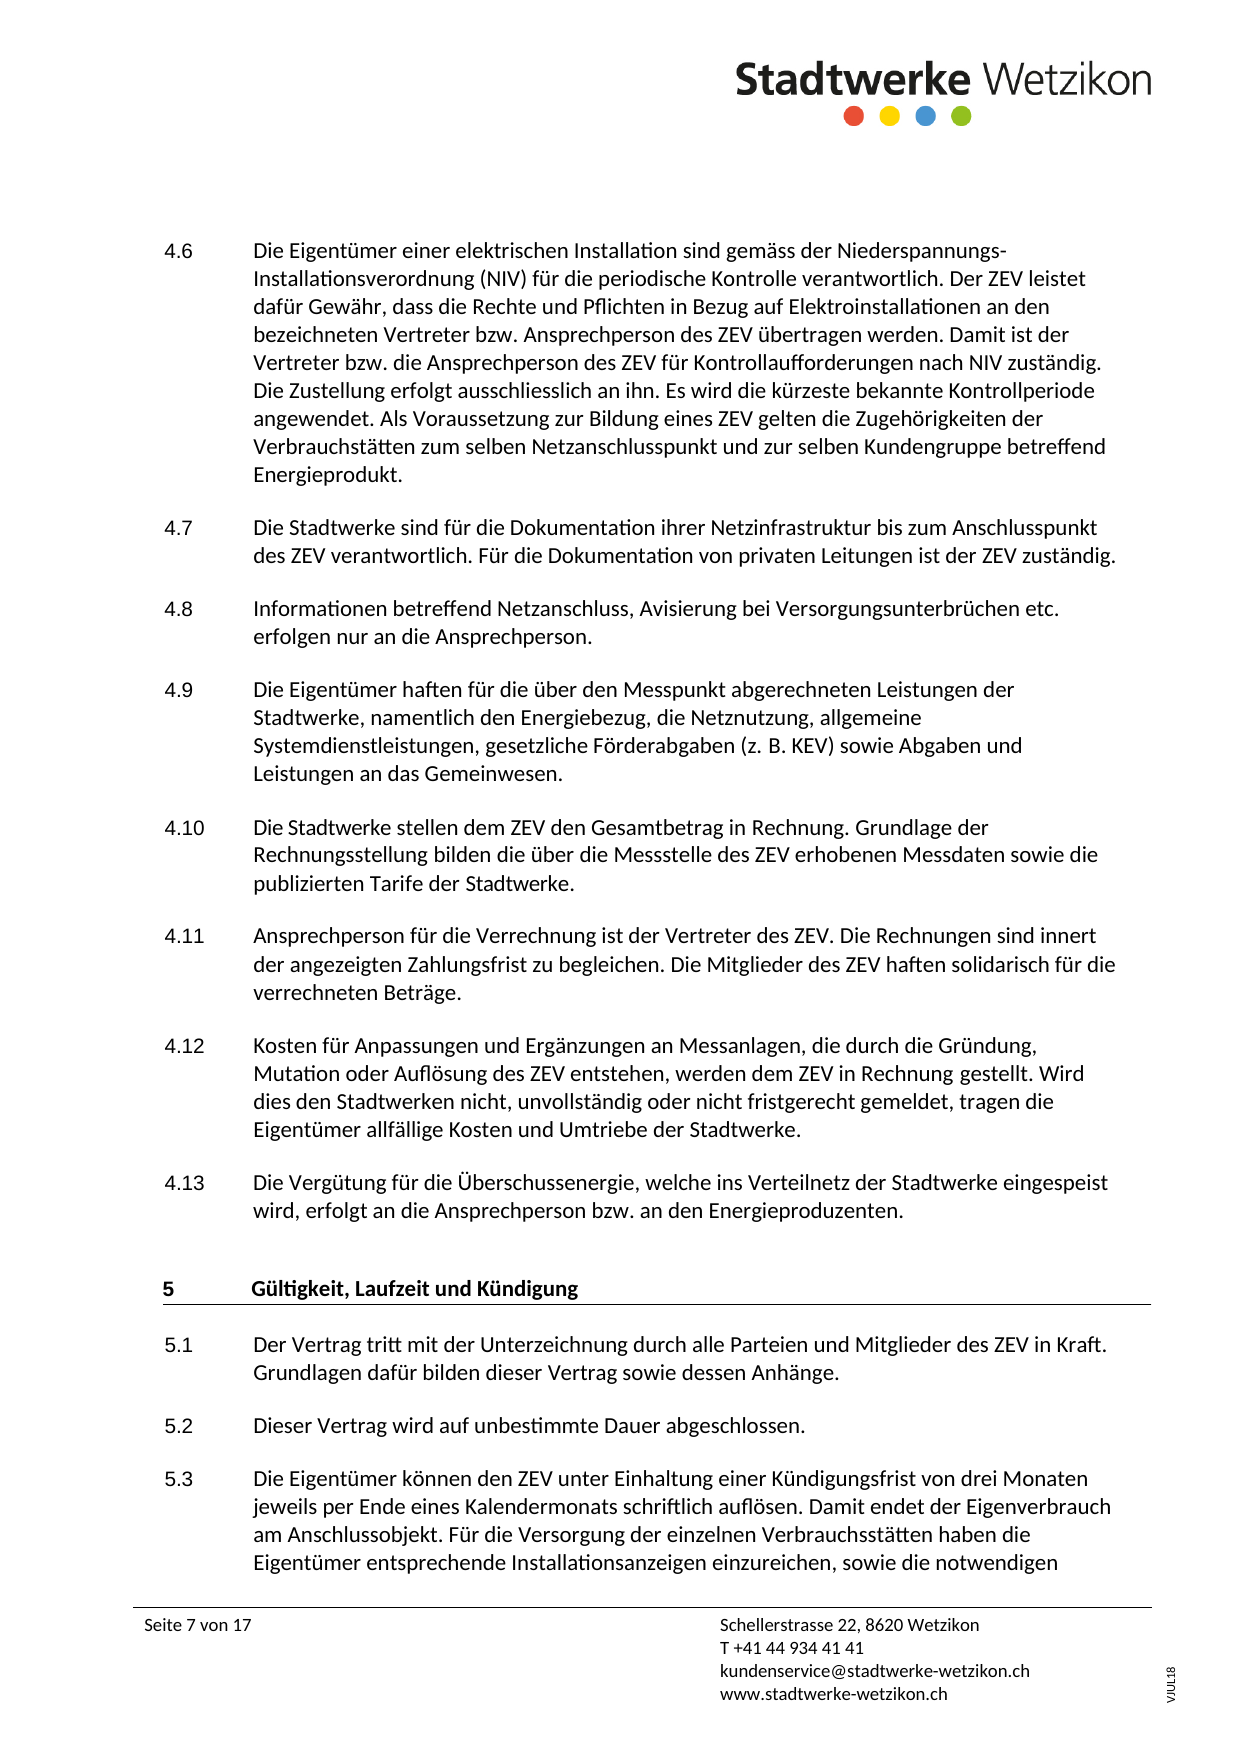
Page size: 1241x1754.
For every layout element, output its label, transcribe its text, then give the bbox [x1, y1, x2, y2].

list Die Stadtwerke stellen dem ZEV den Gesamtbetrag in Rechnung. Grundlage der Rechnungsstellung bilden die über die Messstelle des ZEV erhobenen Messdaten sowie die publizierten Tarife der Stadtwerke. [164, 813, 1122, 897]
list Kosten für Anpassungen und Ergänzungen an Messanlagen, die durch die Gründung, Mutation oder Auflösung des ZEV entstehen, werden dem ZEV in Rechnung gestellt. Wird dies den Stadtwerken nicht, unvollständig oder nicht fristgerecht gemeldet, tragen die Eigentümer allfällige Kosten und Umtriebe der Stadtwerke. [164, 1031, 1122, 1143]
list Ansprechperson für die Verrechnung ist der Vertreter des ZEV. Die Rechnungen sind innert der angezeigten Zahlungsfrist zu begleichen. Die Mitglieder des ZEV haften solidarisch für die verrechneten Beträge. [164, 922, 1122, 1006]
list Informationen betreffend Netzanschluss, Avisierung bei Versorgungsunterbrüchen etc. erfolgen nur an die Ansprechperson. [164, 594, 1122, 651]
list Die Stadtwerke sind für die Dokumentation ihrer Netzinfrastruktur bis zum Anschlusspunkt des ZEV verantwortlich. Für die Dokumentation von privaten Leitungen ist der ZEV zuständig. [164, 513, 1122, 569]
list Die Vergütung für die Überschussenergie, welche ins Verteilnetz der Stadtwerke eingespeist wird, erfolgt an die Ansprechperson bzw. an den Energieproduzenten. [164, 1168, 1122, 1224]
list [164, 1464, 1122, 1576]
subtitle Gültigkeit, Laufzeit und Kündigung [162, 1274, 1151, 1305]
list Die Eigentümer einer elektrischen Installation sind gemäss der Niederspannungs-Installationsverordnung (NIV) für die periodische Kontrolle verantwortlich. Der ZEV leistet dafür Gewähr, dass die Rechte und Pflichten in Bezug auf Elektroinstallationen an den bezeichneten Vertreter bzw. Ansprechperson des ZEV übertragen werden. Damit ist der Vertreter bzw. die Ansprechperson des ZEV für Kontrollaufforderungen nach NIV zuständig. Die Zustellung erfolgt ausschliesslich an ihn. Es wird die kürzeste bekannte Kontrollperiode angewendet. Als Voraussetzung zur Bildung eines ZEV gelten die Zugehörigkeiten der Verbrauchstätten zum selben Netzanschlusspunkt und zur selben Kundengruppe betreffend Energieprodukt. [164, 236, 1122, 488]
picture [732, 59, 1152, 127]
list Dieser Vertrag wird auf unbestimmte Dauer abgeschlossen. [164, 1411, 1122, 1439]
list Die Eigentümer haften für die über den Messpunkt abgerechneten Leistungen der Stadtwerke, namentlich den Energiebezug, die Netznutzung, allgemeine Systemdienstleistungen, gesetzliche Förderabgaben (z. B. KEV) sowie Abgaben und Leistungen an das Gemeinwesen. [164, 676, 1122, 788]
list Der Vertrag tritt mit der Unterzeichnung durch alle Parteien und Mitglieder des ZEV in Kraft. Grundlagen dafür bilden dieser Vertrag sowie dessen Anhänge. [164, 1330, 1122, 1386]
